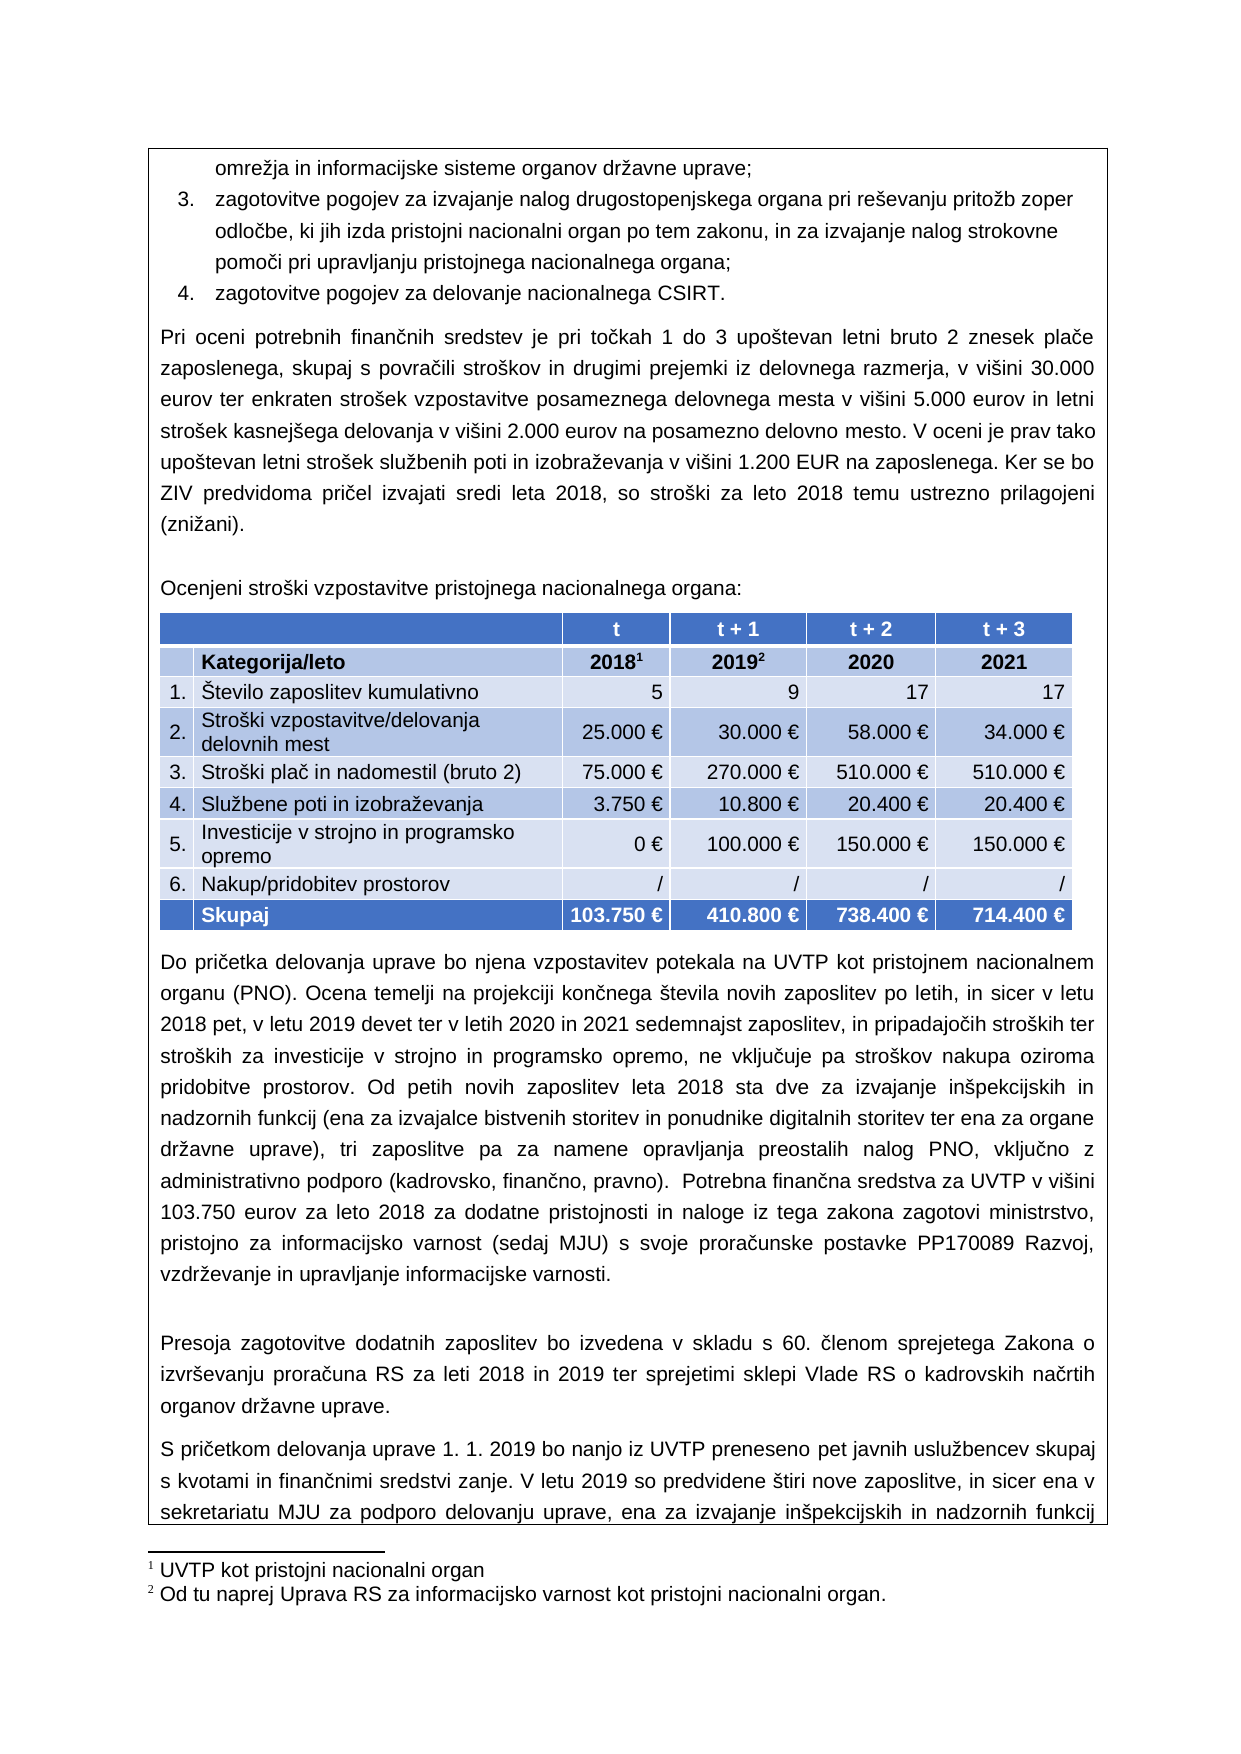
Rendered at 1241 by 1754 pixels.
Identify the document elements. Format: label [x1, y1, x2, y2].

table_cell [149, 149, 1107, 1524]
